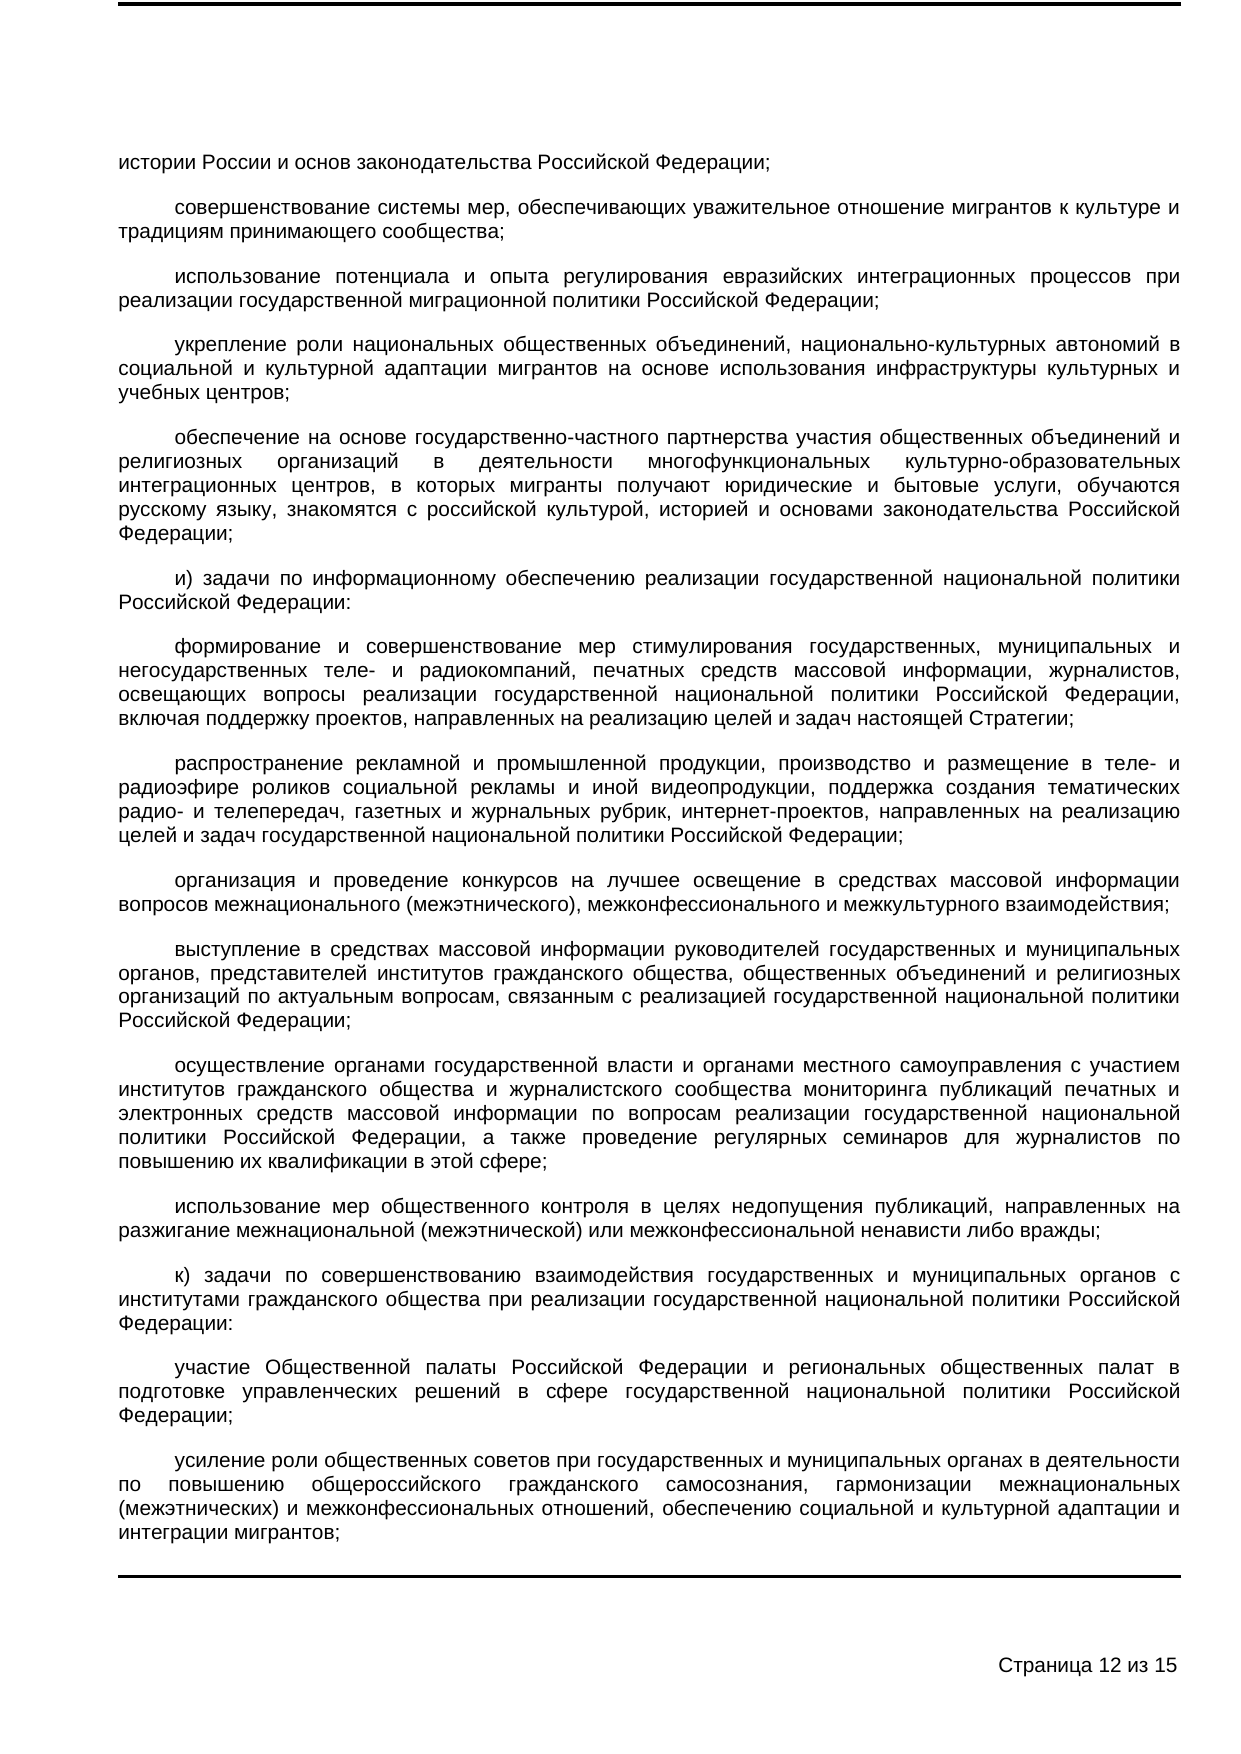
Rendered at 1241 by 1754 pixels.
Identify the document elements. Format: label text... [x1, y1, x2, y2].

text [118, 150, 1181, 174]
text обеспечение на основе государственно-частного партнерства участия общественных объединений и религиозных организаций в деятельности многофункциональных культурно-образовательных интеграционных центров, в которых мигранты получают юридические и бытовые услуги, обучаются русскому языку, знакомятся с российской культурой, историей и основами законодательства Российской Федерации; [118, 425, 1181, 545]
text к) задачи по совершенствованию взаимодействия государственных и муниципальных органов с институтами гражданского общества при реализации государственной национальной политики Российской Федерации: [118, 1262, 1181, 1334]
text выступление в средствах массовой информации руководителей государственных и муниципальных органов, представителей институтов гражданского общества, общественных объединений и религиозных организаций по актуальным вопросам, связанным с реализацией государственной национальной политики Российской Федерации; [118, 936, 1181, 1032]
text использование мер общественного контроля в целях недопущения публикаций, направленных на разжигание межнациональной (межэтнической) или межконфессиональной ненависти либо вражды; [118, 1194, 1181, 1242]
text укрепление роли национальных общественных объединений, национально-культурных автономий в социальной и культурной адаптации мигрантов на основе использования инфраструктуры культурных и учебных центров; [118, 332, 1181, 404]
text участие Общественной палаты Российской Федерации и региональных общественных палат в подготовке управленческих решений в сфере государственной национальной политики Российской Федерации; [118, 1355, 1181, 1427]
text осуществление органами государственной власти и органами местного самоуправления с участием институтов гражданского общества и журналистского сообщества мониторинга публикаций печатных и электронных средств массовой информации по вопросам реализации государственной национальной политики Российской Федерации, а также проведение регулярных семинаров для журналистов по повышению их квалификации в этой сфере; [118, 1053, 1181, 1173]
text усиление роли общественных советов при государственных и муниципальных органах в деятельности по повышению общероссийского гражданского самосознания, гармонизации межнациональных (межэтнических) и межконфессиональных отношений, обеспечению социальной и культурной адаптации и интеграции мигрантов; [118, 1448, 1181, 1544]
text совершенствование системы мер, обеспечивающих уважительное отношение мигрантов к культуре и традициям принимающего сообщества; [118, 195, 1181, 243]
text использование потенциала и опыта регулирования евразийских интеграционных процессов при реализации государственной миграционной политики Российской Федерации; [118, 263, 1181, 311]
text и) задачи по информационному обеспечению реализации государственной национальной политики Российской Федерации: [118, 566, 1181, 613]
text распространение рекламной и промышленной продукции, производство и размещение в теле- и радиоэфире роликов социальной рекламы и иной видеопродукции, поддержка создания тематических радио- и телепередач, газетных и журнальных рубрик, интернет-проектов, направленных на реализацию целей и задач государственной национальной политики Российской Федерации; [118, 751, 1181, 847]
text формирование и совершенствование мер стимулирования государственных, муниципальных и негосударственных теле- и радиокомпаний, печатных средств массовой информации, журналистов, освещающих вопросы реализации государственной национальной политики Российской Федерации, включая поддержку проектов, направленных на реализацию целей и задач настоящей Стратегии; [118, 634, 1181, 730]
text организация и проведение конкурсов на лучшее освещение в средствах массовой информации вопросов межнационального (межэтнического), межконфессионального и межкультурного взаимодействия; [118, 868, 1181, 916]
